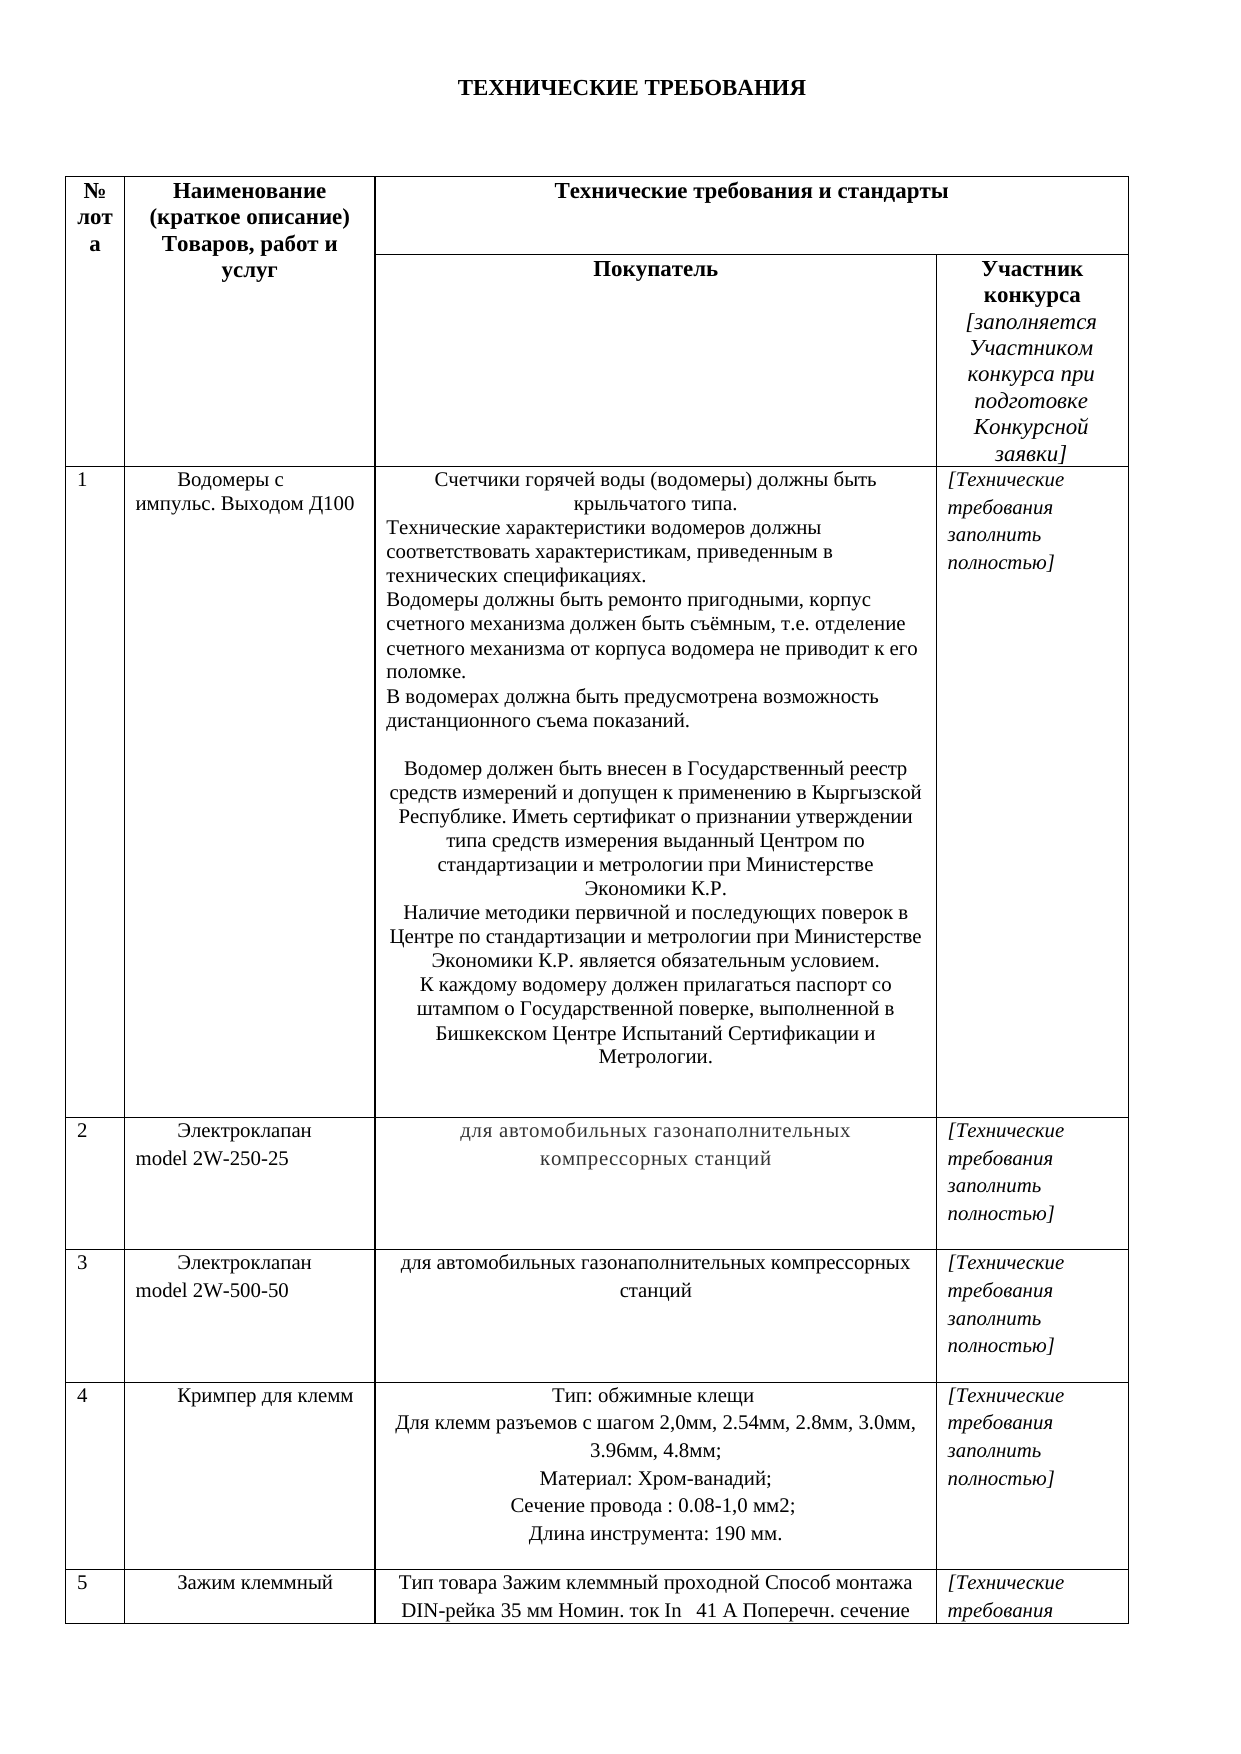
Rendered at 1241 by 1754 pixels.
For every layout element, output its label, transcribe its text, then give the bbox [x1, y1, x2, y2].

table_cell Кримпер для клемм [125, 1383, 374, 1569]
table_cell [125, 1570, 374, 1623]
table_cell [Технические требования заполнить полностью] [937, 1250, 1128, 1382]
table_header № лота [66, 177, 124, 466]
table_cell [Технические требования заполнить полностью] [937, 1383, 1128, 1569]
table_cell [937, 1570, 1128, 1623]
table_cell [376, 1570, 936, 1623]
table_cell Покупатель [376, 255, 936, 466]
table_header Технические требования и стандарты [376, 177, 1128, 254]
table_cell [Технические требования заполнить полностью] [937, 467, 1128, 1117]
table_cell Счетчики горячей воды (водомеры) должны быть крыльчатого типа. Технические характеристики водомеров должны соответствовать характеристикам, приведенным в технических спецификациях. Водомеры должны быть ремонто пригодными, корпус счетного механизма должен быть съёмным, т.е. отделение счетного механизма от корпуса водомера не приводит к его поломке. В водомерах должна быть предусмотрена возможность дистанционного съема показаний. Водомер должен быть внесен в Государственный реестр средств измерений и допущен к применению в Кыргызской Республике. Иметь сертификат о признании утверждении типа средств измерения выданный Центром по стандартизации и метрологии при Министерстве Экономики К.Р. Наличие методики первичной и последующих поверок в Центре по стандартизации и метрологии при Министерстве Экономики К.Р. является обязательным условием. К каждому водомеру должен прилагаться паспорт со штампом о Государственной поверке, выполненной в Бишкекском Центре Испытаний Сертификации и Метрологии. [376, 467, 936, 1117]
table_cell 1 [66, 467, 124, 1117]
table_cell 2 [66, 1118, 124, 1249]
table_header Наименование (краткое описание) Товаров, работ и услуг [125, 177, 374, 466]
table_cell для автомобильных газонаполнительных компрессорных станций [376, 1118, 936, 1249]
table_cell 3 [66, 1250, 124, 1382]
table_cell [Технические требования заполнить полностью] [937, 1118, 1128, 1249]
table_cell 4 [66, 1383, 124, 1569]
table_cell Тип: обжимные клещи Для клемм разъемов с шагом 2,0мм, 2.54мм, 2.8мм, 3.0мм, 3.96мм, 4.8мм; Материал: Хром-ванадий; Сечение провода : 0.08-1,0 мм2; Длина инструмента: . [376, 1383, 936, 1569]
table_cell 5 [66, 1570, 124, 1623]
table_cell Водомеры с импульс. Выходом Д100 [125, 467, 374, 1117]
table_cell Участник конкурса [заполняется Участником конкурса при подготовке Конкурсной заявки] [937, 255, 1128, 466]
table_cell Электроклапан model 2W-500-50 [125, 1250, 374, 1382]
table_cell для автомобильных газонаполнительных компрессорных станций [376, 1250, 936, 1382]
table_cell Электроклапан model 2W-250-25 [125, 1118, 374, 1249]
text Технические требования [65, 74, 1199, 100]
